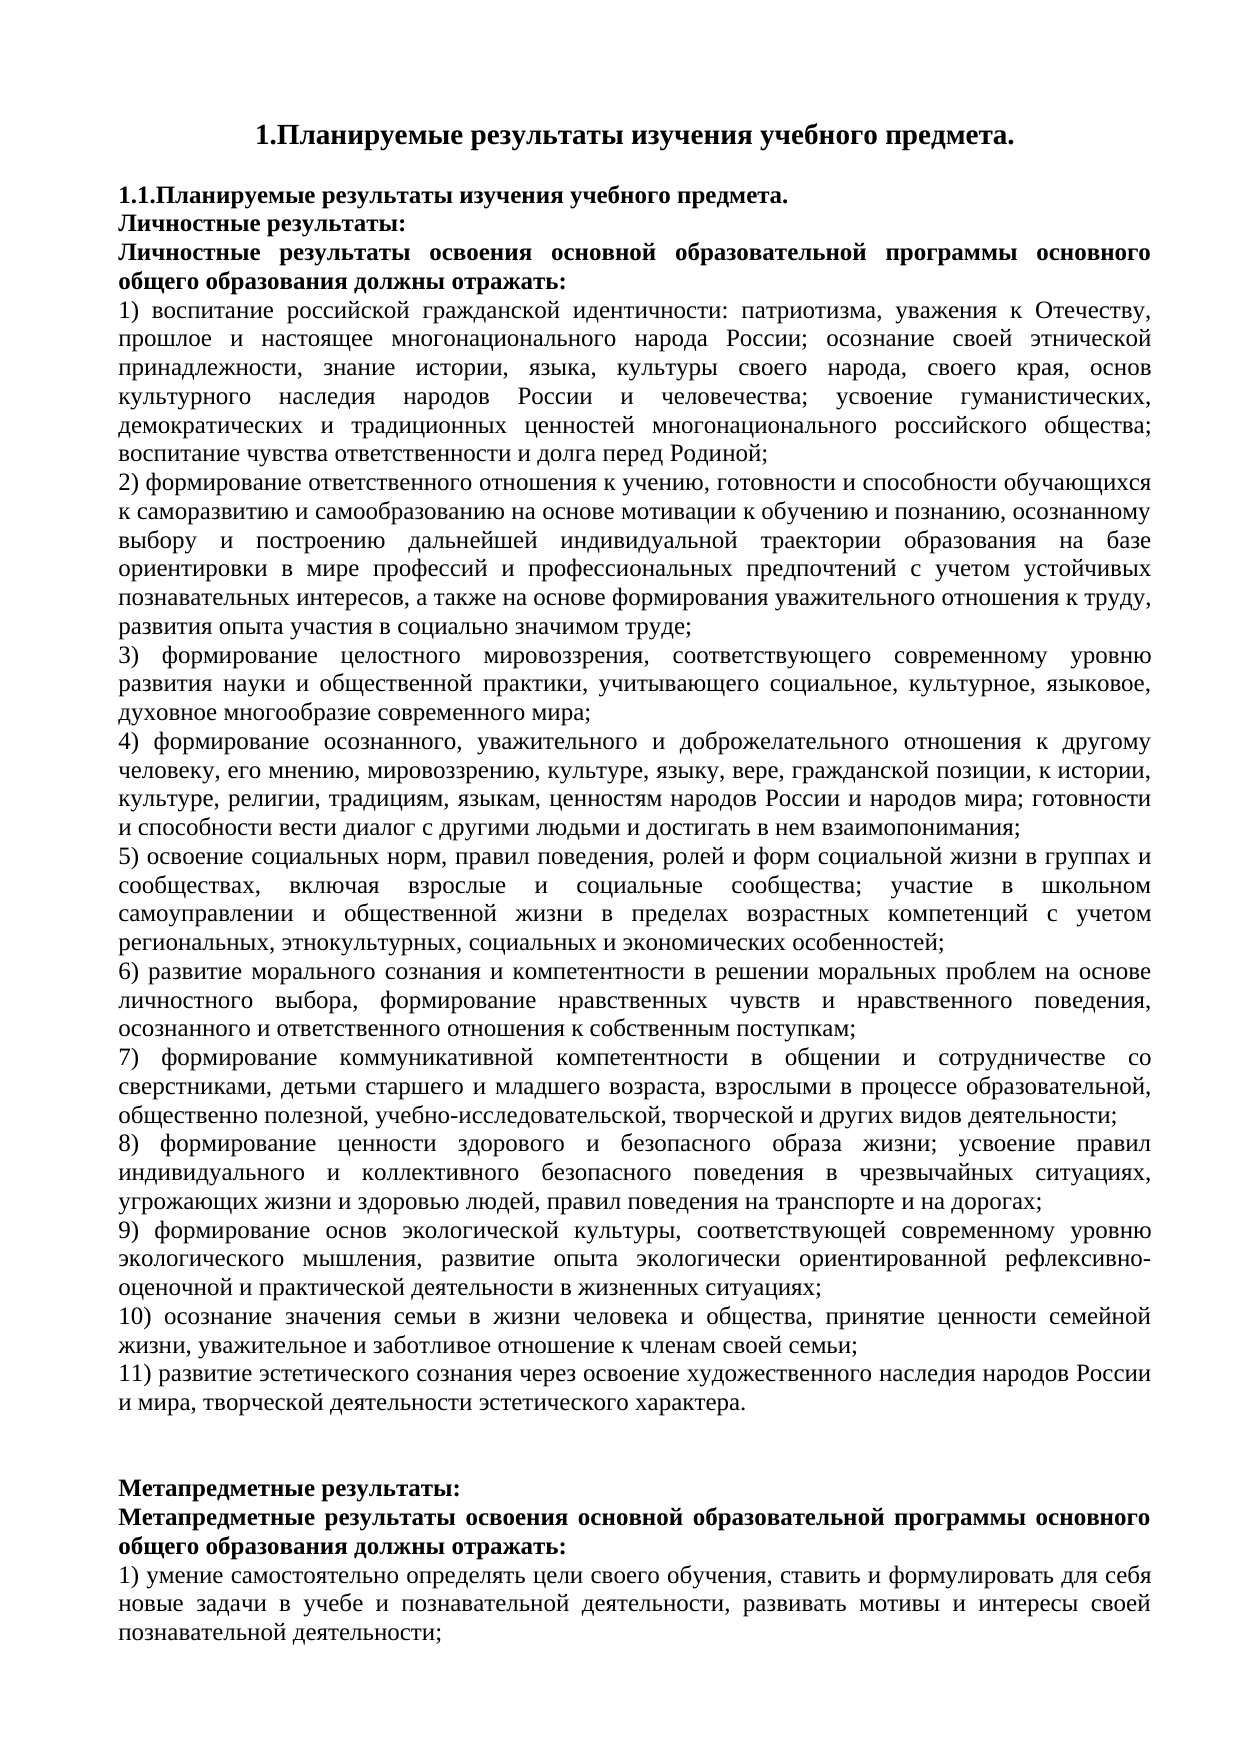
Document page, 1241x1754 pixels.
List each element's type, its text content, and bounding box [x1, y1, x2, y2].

text 1) воспитание российской гражданской идентичности: патриотизма, уважения к Отечеству, прошлое и настоящее многонационального народа России; осознание своей этнической принадлежности, знание истории, языка, культуры своего народа, своего края, основ культурного наследия народов России и человечества; усвоение гуманистических, демократических и традиционных ценностей многонационального российского общества; воспитание чувства ответственности и долга перед Родиной; [118, 295, 1152, 467]
text Личностные результаты освоения основной образовательной программы основного общего образования должны отражать: [118, 237, 1152, 295]
text 1.Планируемые результаты изучения учебного предмета. [118, 117, 1152, 151]
text 10) осознание значения семьи в жизни человека и общества, принятие ценности семейной жизни, уважительное и заботливое отношение к членам своей семьи; [118, 1301, 1152, 1358]
text Метапредметные результаты освоения основной образовательной программы основного общего образования должны отражать: [118, 1502, 1152, 1560]
text 7) формирование коммуникативной компетентности в общении и сотрудничестве со сверстниками, детьми старшего и младшего возраста, взрослыми в процессе образовательной, общественно полезной, учебно-исследовательской, творческой и других видов деятельности; [118, 1042, 1152, 1128]
text 6) развитие морального сознания и компетентности в решении моральных проблем на основе личностного выбора, формирование нравственных чувств и нравственного поведения, осознанного и ответственного отношения к собственным поступкам; [118, 956, 1152, 1042]
text 3) формирование целостного мировоззрения, соответствующего современному уровню развития науки и общественной практики, учитывающего социальное, культурное, языковое, духовное многообразие современного мира; [118, 640, 1152, 726]
text 1) умение самостоятельно определять цели своего обучения, ставить и формулировать для себя новые задачи в учебе и познавательной деятельности, развивать мотивы и интересы своей познавательной деятельности; [118, 1560, 1152, 1646]
text Метапредметные результаты: [118, 1473, 1152, 1502]
text 9) формирование основ экологической культуры, соответствующей современному уровню экологического мышления, развитие опыта экологически ориентированной рефлексивно-оценочной и практической деятельности в жизненных ситуациях; [118, 1215, 1152, 1301]
text 8) формирование ценности здорового и безопасного образа жизни; усвоение правил индивидуального и коллективного безопасного поведения в чрезвычайных ситуациях, угрожающих жизни и здоровью людей, правил поведения на транспорте и на дорогах; [118, 1128, 1152, 1215]
text 2) формирование ответственного отношения к учению, готовности и способности обучающихся к саморазвитию и самообразованию на основе мотивации к обучению и познанию, осознанному выбору и построению дальнейшей индивидуальной траектории образования на базе ориентировки в мире профессий и профессиональных предпочтений с учетом устойчивых познавательных интересов, а также на основе формирования уважительного отношения к труду, развития опыта участия в социально значимом труде; [118, 467, 1152, 640]
text 4) формирование осознанного, уважительного и доброжелательного отношения к другому человеку, его мнению, мировоззрению, культуре, языку, вере, гражданской позиции, к истории, культуре, религии, традициям, языкам, ценностям народов России и народов мира; готовности и способности вести диалог с другими людьми и достигать в нем взаимопонимания; [118, 726, 1152, 841]
text 5) освоение социальных норм, правил поведения, ролей и форм социальной жизни в группах и сообществах, включая взрослые и социальные сообщества; участие в школьном самоуправлении и общественной жизни в пределах возрастных компетенций с учетом региональных, этнокультурных, социальных и экономических особенностей; [118, 841, 1152, 956]
text Личностные результаты: [118, 208, 1152, 237]
text 11) развитие эстетического сознания через освоение художественного наследия народов России и мира, творческой деятельности эстетического характера. [118, 1358, 1152, 1416]
text 1.1.Планируемые результаты изучения учебного предмета. [118, 180, 1152, 208]
